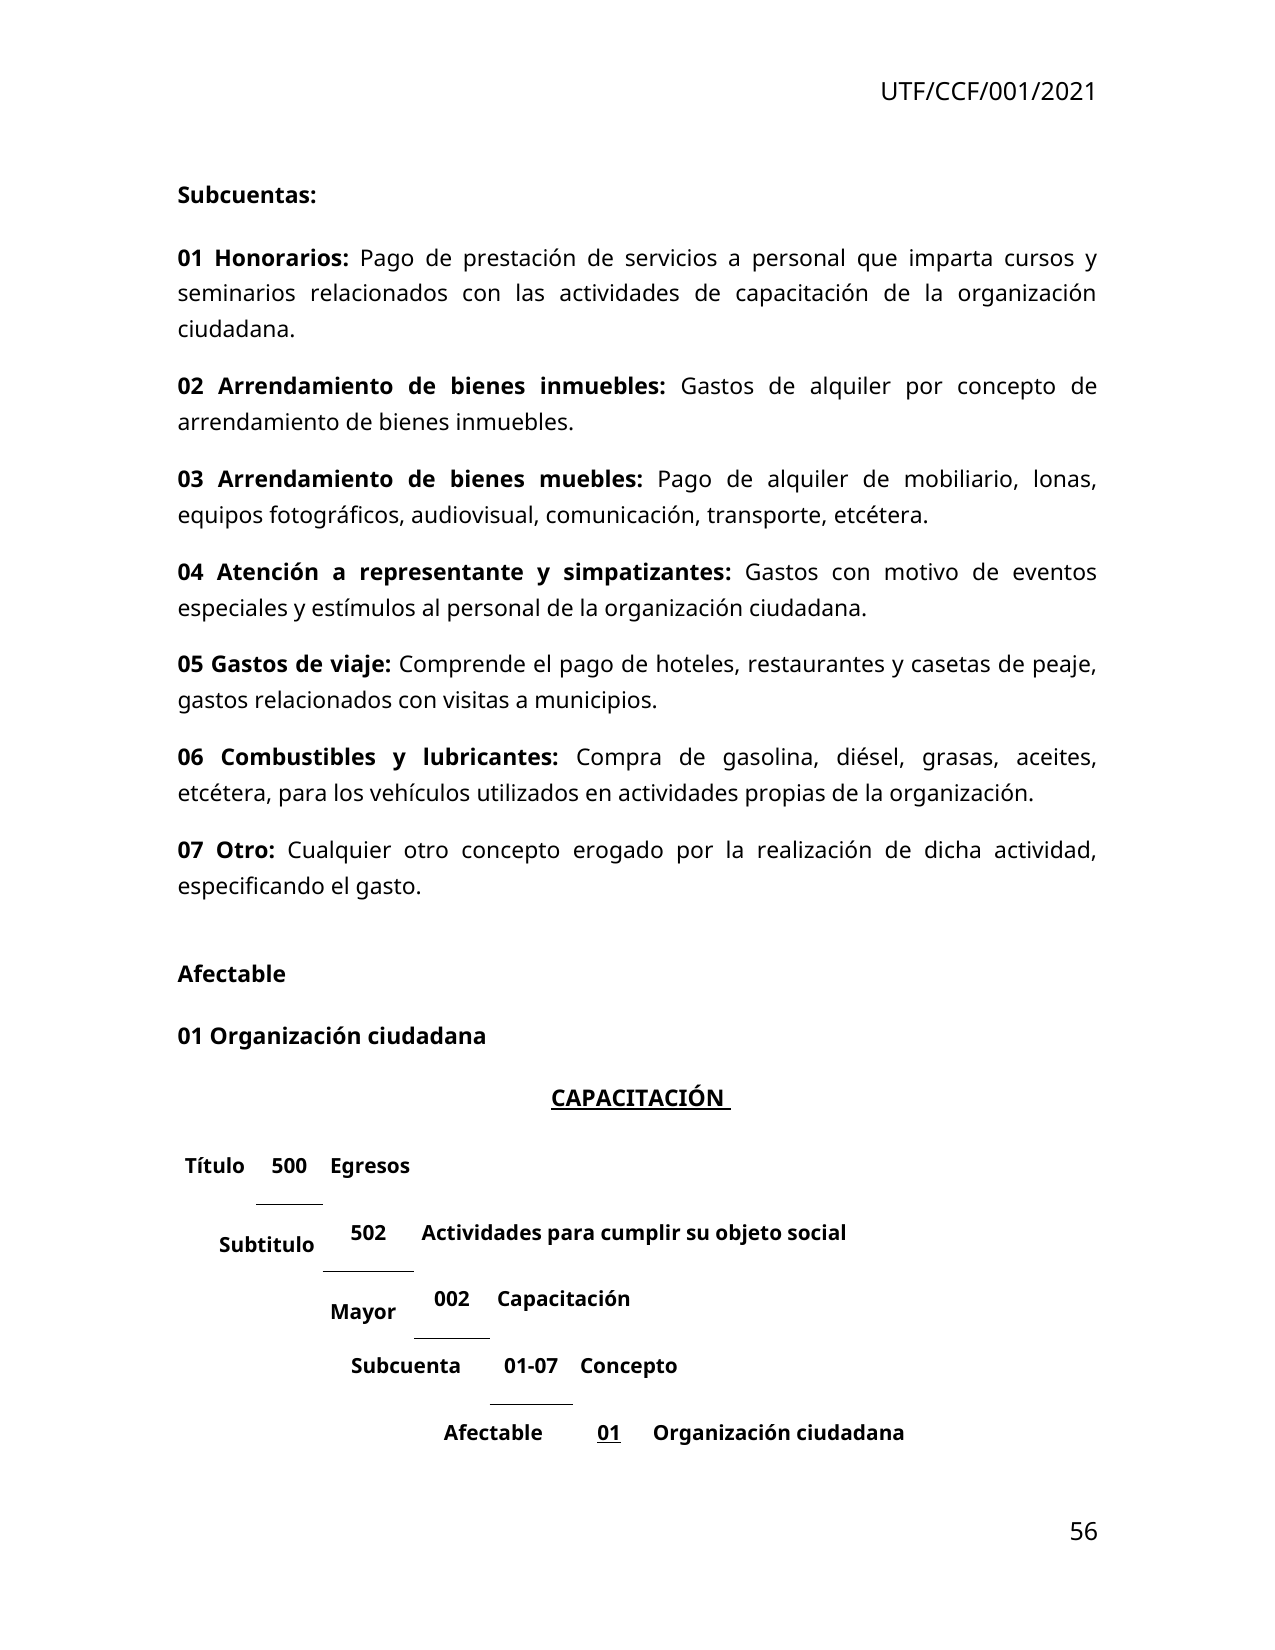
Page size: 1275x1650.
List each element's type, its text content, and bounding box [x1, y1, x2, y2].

text CAPACITACIÓN [177, 1082, 1098, 1113]
text Afectable [177, 958, 1098, 989]
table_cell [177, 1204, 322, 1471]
text 05 Gastos de viaje: Comprende el pago de hoteles, restaurantes y casetas de peaje, gastos relacionados con visitas a municipios. [177, 648, 1098, 715]
text Subcuentas: [177, 179, 1098, 210]
text 01 Honorarios: Pago de prestación de servicios a personal que imparta cursos y seminarios relacionados con las actividades de capacitación de la organización ciudadana. [177, 241, 1098, 344]
text 03 Arrendamiento de bienes muebles: Pago de alquiler de mobiliario, lonas, equipos fotográficos, audiovisual, comunicación, transporte, etcétera. [177, 463, 1098, 530]
text 06 Combustibles y lubricantes: Compra de gasolina, diésel, grasas, aceites, etcétera, para los vehículos utilizados en actividades propias de la organización. [177, 741, 1098, 808]
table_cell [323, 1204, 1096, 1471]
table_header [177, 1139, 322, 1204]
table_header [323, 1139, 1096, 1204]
text 02 Arrendamiento de bienes inmuebles: Gastos de alquiler por concepto de arrendamiento de bienes inmuebles. [177, 370, 1098, 437]
text 01 Organización ciudadana [177, 1020, 1098, 1051]
text 07 Otro: Cualquier otro concepto erogado por la realización de dicha actividad, especificando el gasto. [177, 834, 1098, 901]
text 04 Atención a representante y simpatizantes: Gastos con motivo de eventos especiales y estímulos al personal de la organización ciudadana. [177, 556, 1098, 623]
